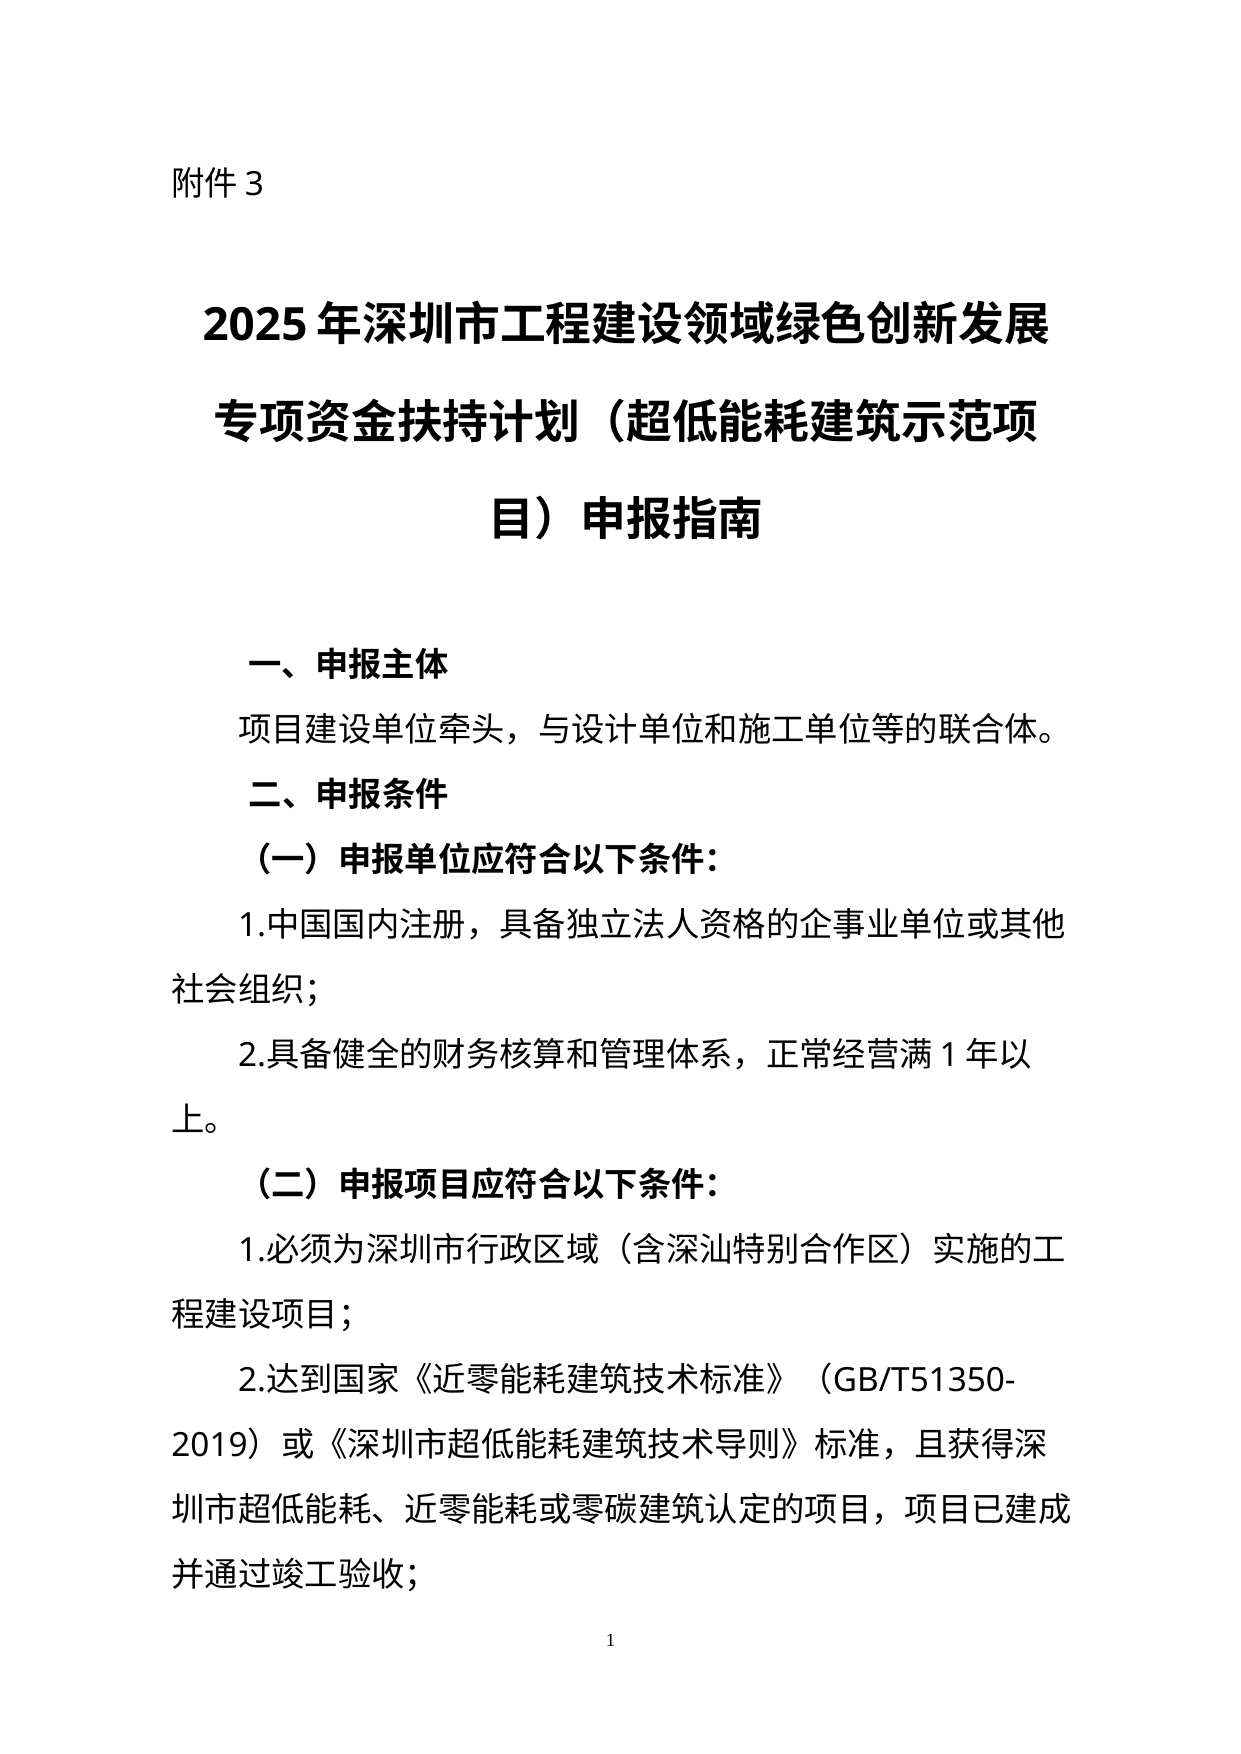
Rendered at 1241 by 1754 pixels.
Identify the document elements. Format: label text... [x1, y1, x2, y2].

text 1.必须为深圳市行政区域（含深汕特别合作区）实施的工程建设项目； [171, 1214, 1081, 1344]
text 1.中国国内注册，具备独立法人资格的企事业单位或其他社会组织； [171, 889, 1081, 1019]
list 申报主体 [215, 629, 1081, 694]
text 2025年深圳市工程建设领域绿色创新发展 [171, 272, 1081, 369]
text 附件3 [171, 149, 1081, 207]
text 2.具备健全的财务核算和管理体系，正常经营满1年以上。 [171, 1019, 1081, 1149]
text 专项资金扶持计划（超低能耗建筑示范项目）申报指南 [171, 369, 1081, 564]
text （二）申报项目应符合以下条件： [171, 1149, 1081, 1214]
text 2.达到国家《近零能耗建筑技术标准》（GB/T51350-2019）或《深圳市超低能耗建筑技术导则》标准，且获得深圳市超低能耗、近零能耗或零碳建筑认定的项目，项目已建成并通过竣工验收； [171, 1344, 1081, 1604]
text 二、申报条件 [248, 759, 1081, 824]
text （一）申报单位应符合以下条件： [171, 824, 1081, 889]
text 项目建设单位牵头，与设计单位和施工单位等的联合体。 [171, 694, 1081, 759]
